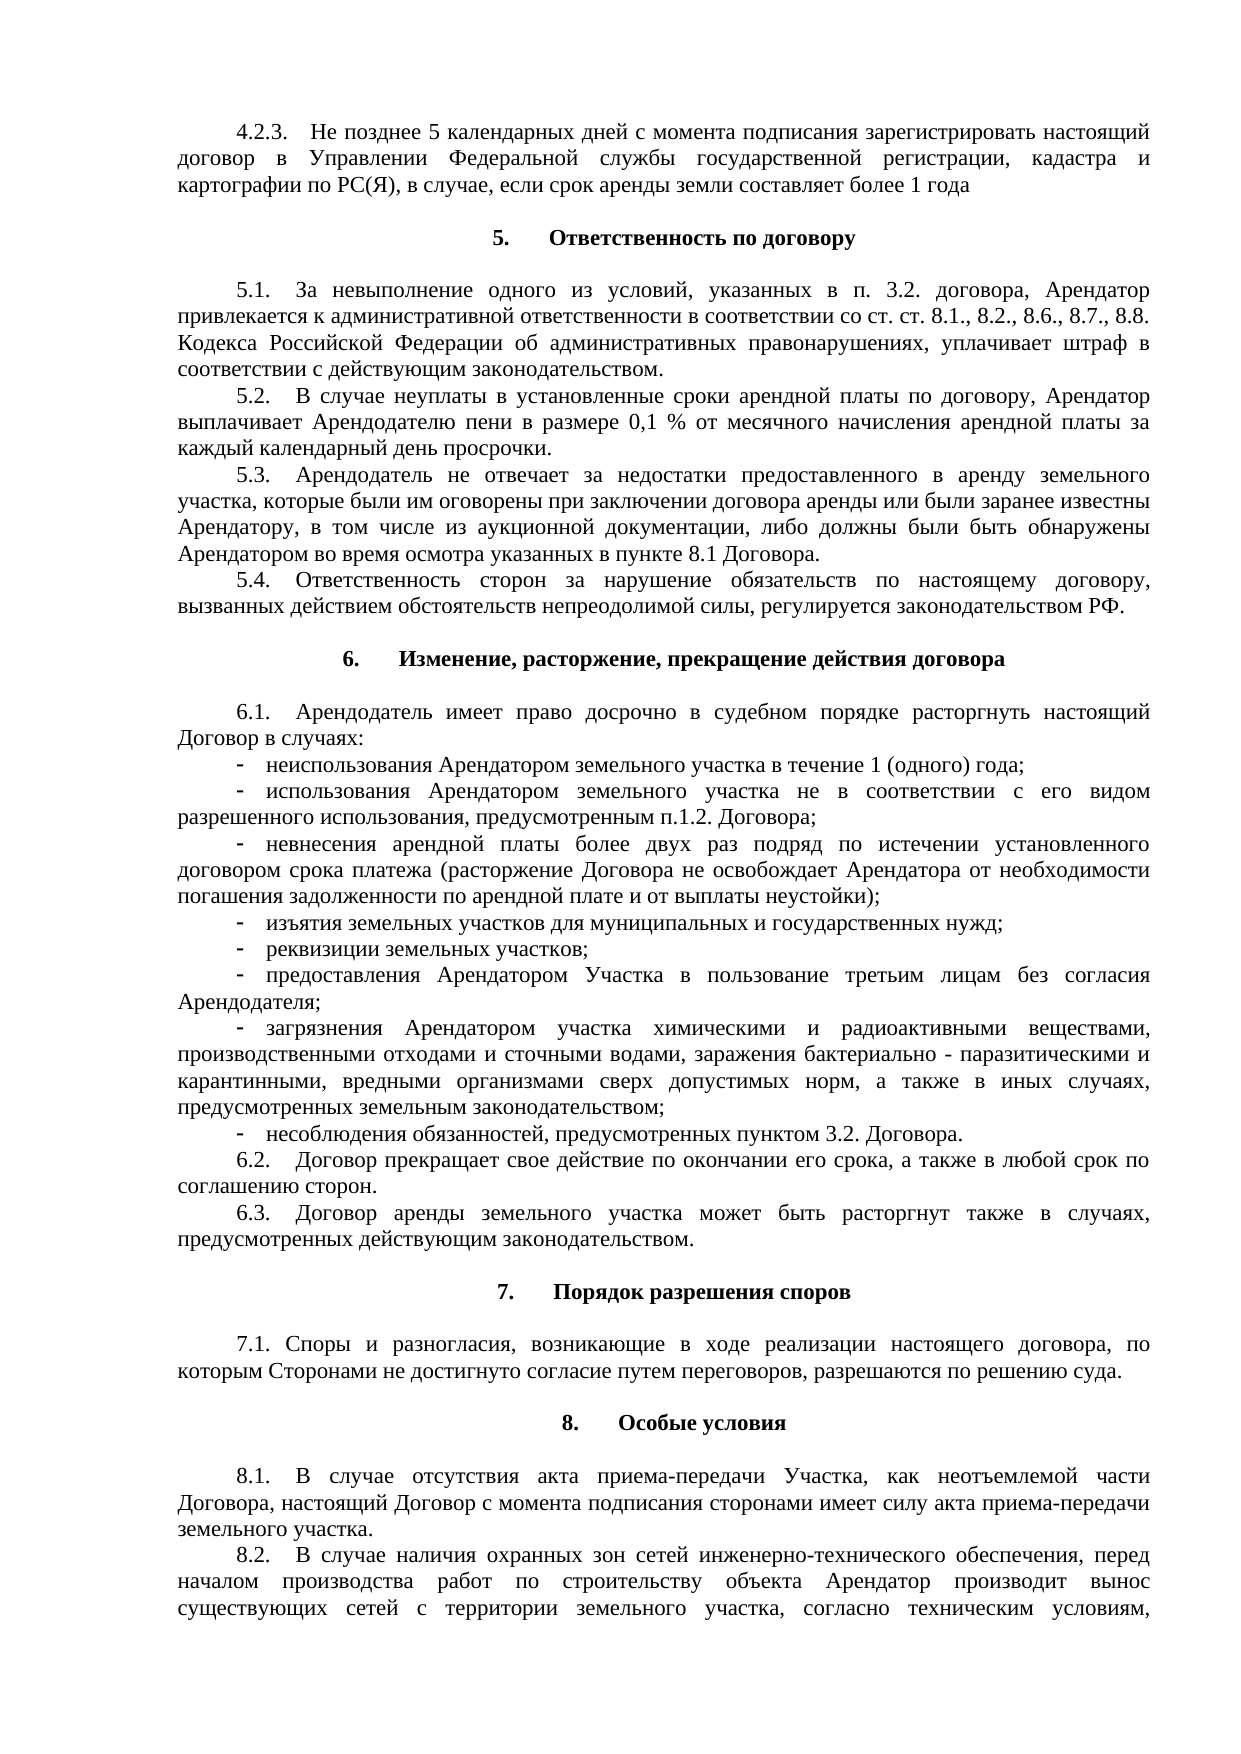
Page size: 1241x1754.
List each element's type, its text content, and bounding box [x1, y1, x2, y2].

list несоблюдения обязанностей, предусмотренных пунктом 3.2. Договора. [177, 1119, 1152, 1146]
list Изменение, расторжение, прекращение действия договора [177, 645, 1171, 672]
list В случае неуплаты в установленные сроки арендной платы по договору, Арендатор выплачивает Арендодателю пени в размере 0,1 % от месячного начисления арендной платы за каждый календарный день просрочки. [177, 382, 1152, 461]
list Ответственность по договору [177, 223, 1171, 250]
list неиспользования Арендатором земельного участка в течение 1 (одного) года; [177, 751, 1152, 777]
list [177, 1541, 1152, 1620]
list Ответственность сторон за нарушение обязательств по настоящему договору, вызванных действием обстоятельств непреодолимой силы, регулируется законодательством РФ. [177, 566, 1152, 619]
list использования Арендатором земельного участка не в соответствии с его видом разрешенного использования, предусмотренным п.1.2. Договора; [177, 777, 1152, 830]
list невнесения арендной платы более двух раз подряд по истечении установленного договором срока платежа (расторжение Договора не освобождает Арендатора от необходимости погашения задолженности по арендной плате и от выплаты неустойки); [177, 830, 1152, 909]
text 7.1. Споры и разногласия, возникающие в ходе реализации настоящего договора, по которым Сторонами не достигнуто согласие путем переговоров, разрешаются по решению суда. [177, 1330, 1152, 1383]
list Особые условия [177, 1409, 1171, 1436]
list Договор прекращает свое действие по окончании его срока, а также в любой срок по соглашению сторон. [177, 1146, 1152, 1199]
list Арендодатель имеет право досрочно в судебном порядке расторгнуть настоящий Договор в случаях: [177, 698, 1152, 751]
list Не позднее 5 календарных дней с момента подписания зарегистрировать настоящий договор в Управлении Федеральной службы государственной регистрации, кадастра и картографии по РС(Я), в случае, если срок аренды земли составляет более 1 года [177, 118, 1152, 197]
list За невыполнение одного из условий, указанных в п. 3.2. договора, Арендатор привлекается к административной ответственности в соответствии со ст. ст. 8.1., 8.2., 8.6., 8.7., 8.8. Кодекса Российской Федерации об административных правонарушениях, уплачивает штраф в соответствии с действующим законодательством. [177, 276, 1152, 382]
list загрязнения Арендатором участка химическими и радиоактивными веществами, производственными отходами и сточными водами, заражения бактериально - паразитическими и карантинными, вредными организмами сверх допустимых норм, а также в иных случаях, предусмотренных земельным законодательством; [177, 1014, 1152, 1119]
list Арендодатель не отвечает за недостатки предоставленного в аренду земельного участка, которые были им оговорены при заключении договора аренды или были заранее известны Арендатору, в том числе из аукционной документации, либо должны были быть обнаружены Арендатором во время осмотра указанных в пункте 8.1 Договора. [177, 461, 1152, 566]
list реквизиции земельных участков; [177, 935, 1152, 961]
list изъятия земельных участков для муниципальных и государственных нужд; [177, 909, 1152, 935]
list Договор аренды земельного участка может быть расторгнут также в случаях, предусмотренных действующим законодательством. [177, 1199, 1152, 1251]
list В случае отсутствия акта приема-передачи Участка, как неотъемлемой части Договора, настоящий Договор с момента подписания сторонами имеет силу акта приема-передачи земельного участка. [177, 1462, 1152, 1541]
list предоставления Арендатором Участка в пользование третьим лицам без согласия Арендодателя; [177, 961, 1152, 1014]
list Порядок разрешения споров [177, 1278, 1171, 1304]
